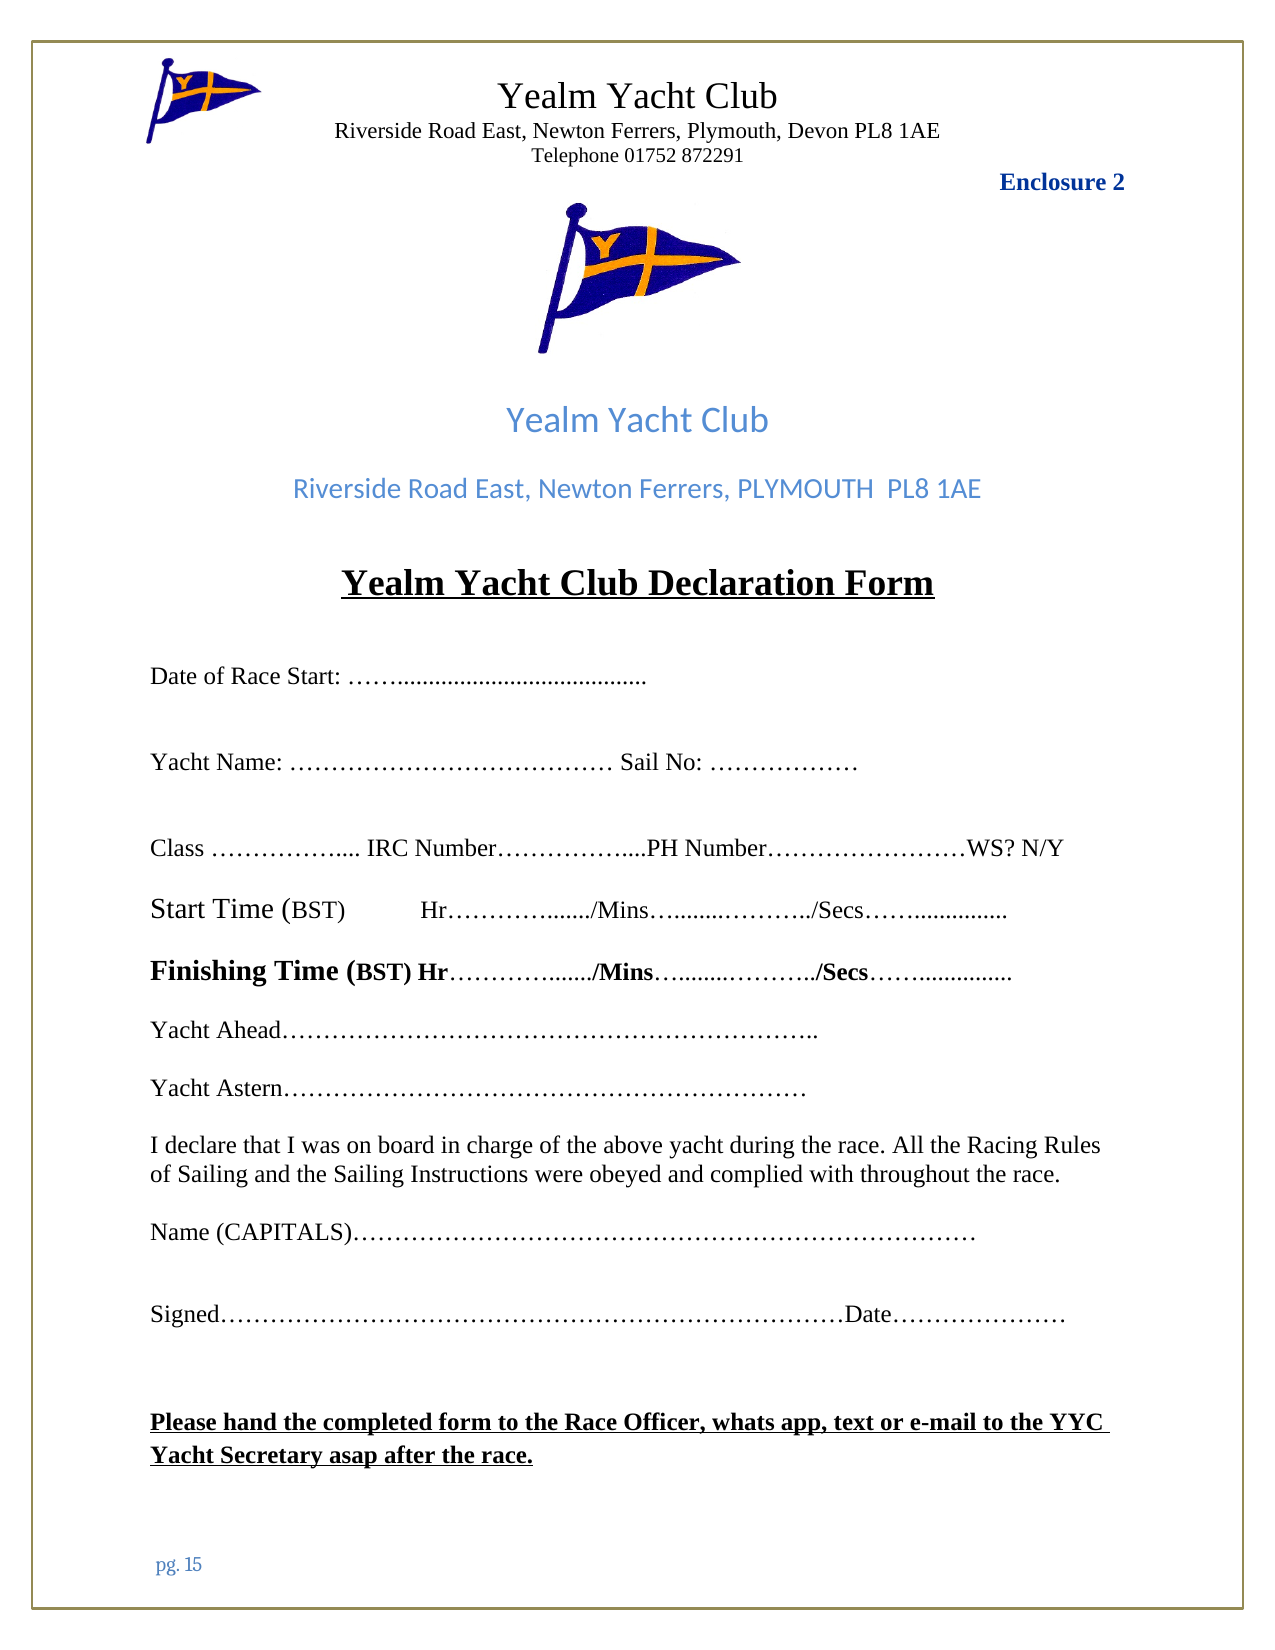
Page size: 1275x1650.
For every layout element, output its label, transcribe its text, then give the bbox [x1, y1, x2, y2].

picture [535, 200, 742, 356]
text Riverside Road East, Newton Ferrers, PLYMOUTH PL8 1AE [150, 470, 1125, 505]
picture [144, 56, 262, 145]
text Finishing Time (BST) Hr…………......./Mins…........………../Secs……............... [150, 953, 1125, 987]
text Name (CAPITALS)………………………………………………………………… [150, 1217, 1125, 1245]
text Yacht Ahead……………………………………………………….. [150, 1015, 1125, 1044]
text I declare that I was on board in charge of the above yacht during the race. All the Racing Rules of Sailing and the Sailing Instructions were obeyed and complied with throughout the race. [150, 1130, 1125, 1188]
text Signed…………………………………………………………………Date………………… [150, 1299, 1125, 1328]
text Start Time (BST) Hr…………......./Mins…........………../Secs……............... [150, 891, 1125, 924]
text Yacht Astern……………………………………………………… [150, 1073, 1125, 1102]
text Yacht Name: ………………………………… Sail No: ……………… [150, 747, 1125, 776]
text Enclosure 2 [150, 167, 1125, 196]
text Yealm Yacht Club [150, 396, 1125, 442]
text Please hand the completed form to the Race Officer, whats app, text or e-mail to the YYC Yacht Secretary asap after the race. [150, 1407, 1125, 1469]
text Class …………….... IRC Number……………....PH Number……………………WS? N/Y [150, 833, 1125, 862]
text Yealm Yacht Club Declaration Form [150, 560, 1125, 603]
text Date of Race Start: ……........................................ [150, 661, 1125, 689]
